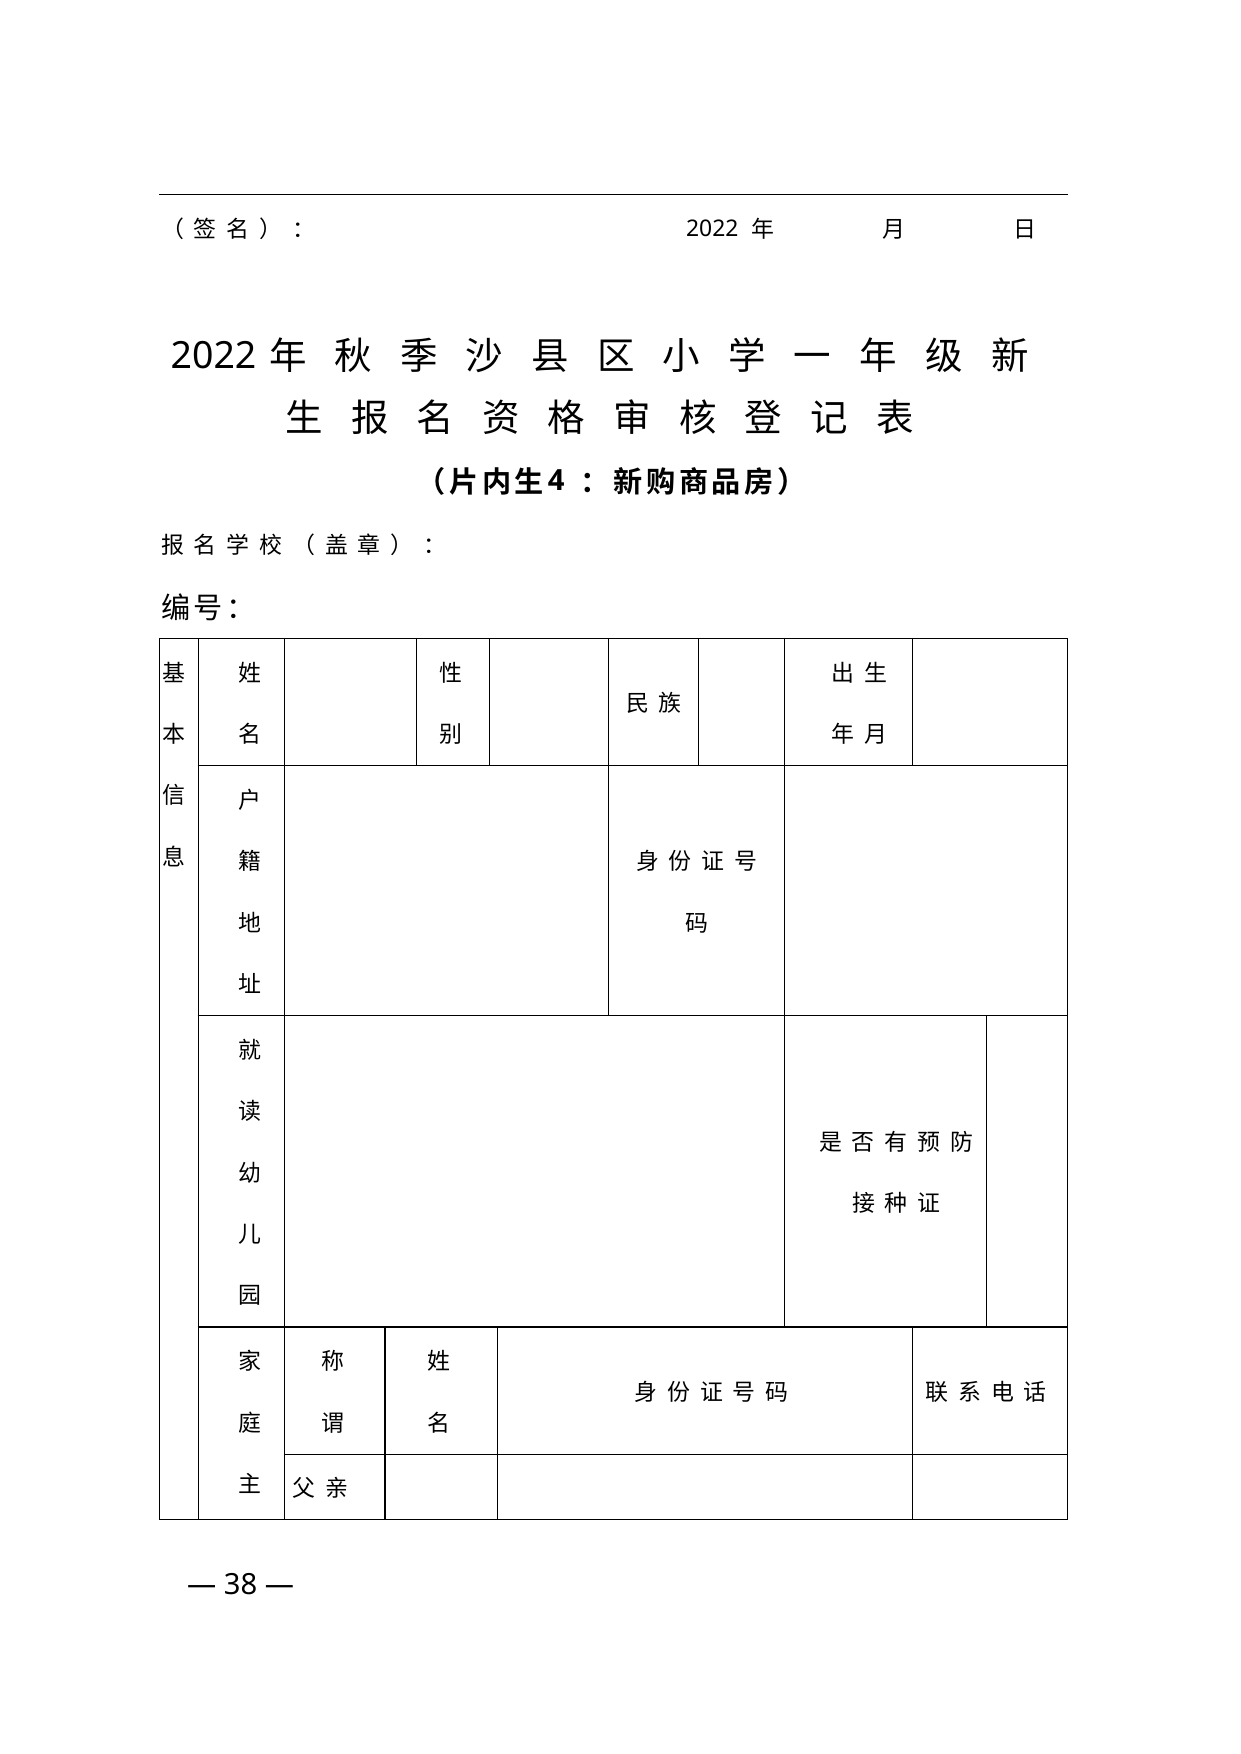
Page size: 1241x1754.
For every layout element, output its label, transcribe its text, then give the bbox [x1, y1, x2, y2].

table_cell 姓 名 [386, 1328, 497, 1453]
table_cell 身份证号码 [609, 766, 784, 1015]
table_cell 就读幼儿园 [199, 1016, 284, 1326]
table_cell （片内生4：新购商品房） [159, 447, 1067, 512]
table_cell 联系电话 [913, 1328, 1067, 1453]
table_cell [386, 1455, 497, 1519]
table_cell [285, 1016, 784, 1326]
table_header 2022年秋季沙县区小学一年级新生报名资格审核登记表 [159, 321, 1067, 447]
table_cell [699, 639, 784, 765]
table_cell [159, 195, 1067, 260]
table_cell 父亲 [285, 1455, 384, 1519]
table_cell 基本信息 [160, 639, 198, 1519]
table_cell 家庭 主要 成员 [199, 1328, 284, 1519]
table_cell [913, 1455, 1067, 1519]
table_cell 性别 [417, 639, 489, 765]
table_cell 出生年月 [785, 639, 912, 765]
table_cell [785, 766, 1067, 1015]
table_cell 户籍 地址 [199, 766, 284, 1015]
table_cell [285, 766, 608, 1015]
table_cell 报名学校（盖章）： 编号： [159, 512, 1067, 638]
table_cell [987, 1016, 1067, 1326]
table_cell [498, 1455, 912, 1519]
table_cell [490, 639, 608, 765]
table_cell 姓名 [199, 639, 284, 765]
table_cell [285, 639, 416, 765]
table_cell [913, 639, 1067, 765]
table_cell 是否有预防接种证 [785, 1016, 986, 1326]
table_cell 民族 [609, 639, 698, 765]
table_cell 身份证号码 [498, 1328, 912, 1453]
table_cell 称 谓 [285, 1328, 384, 1453]
